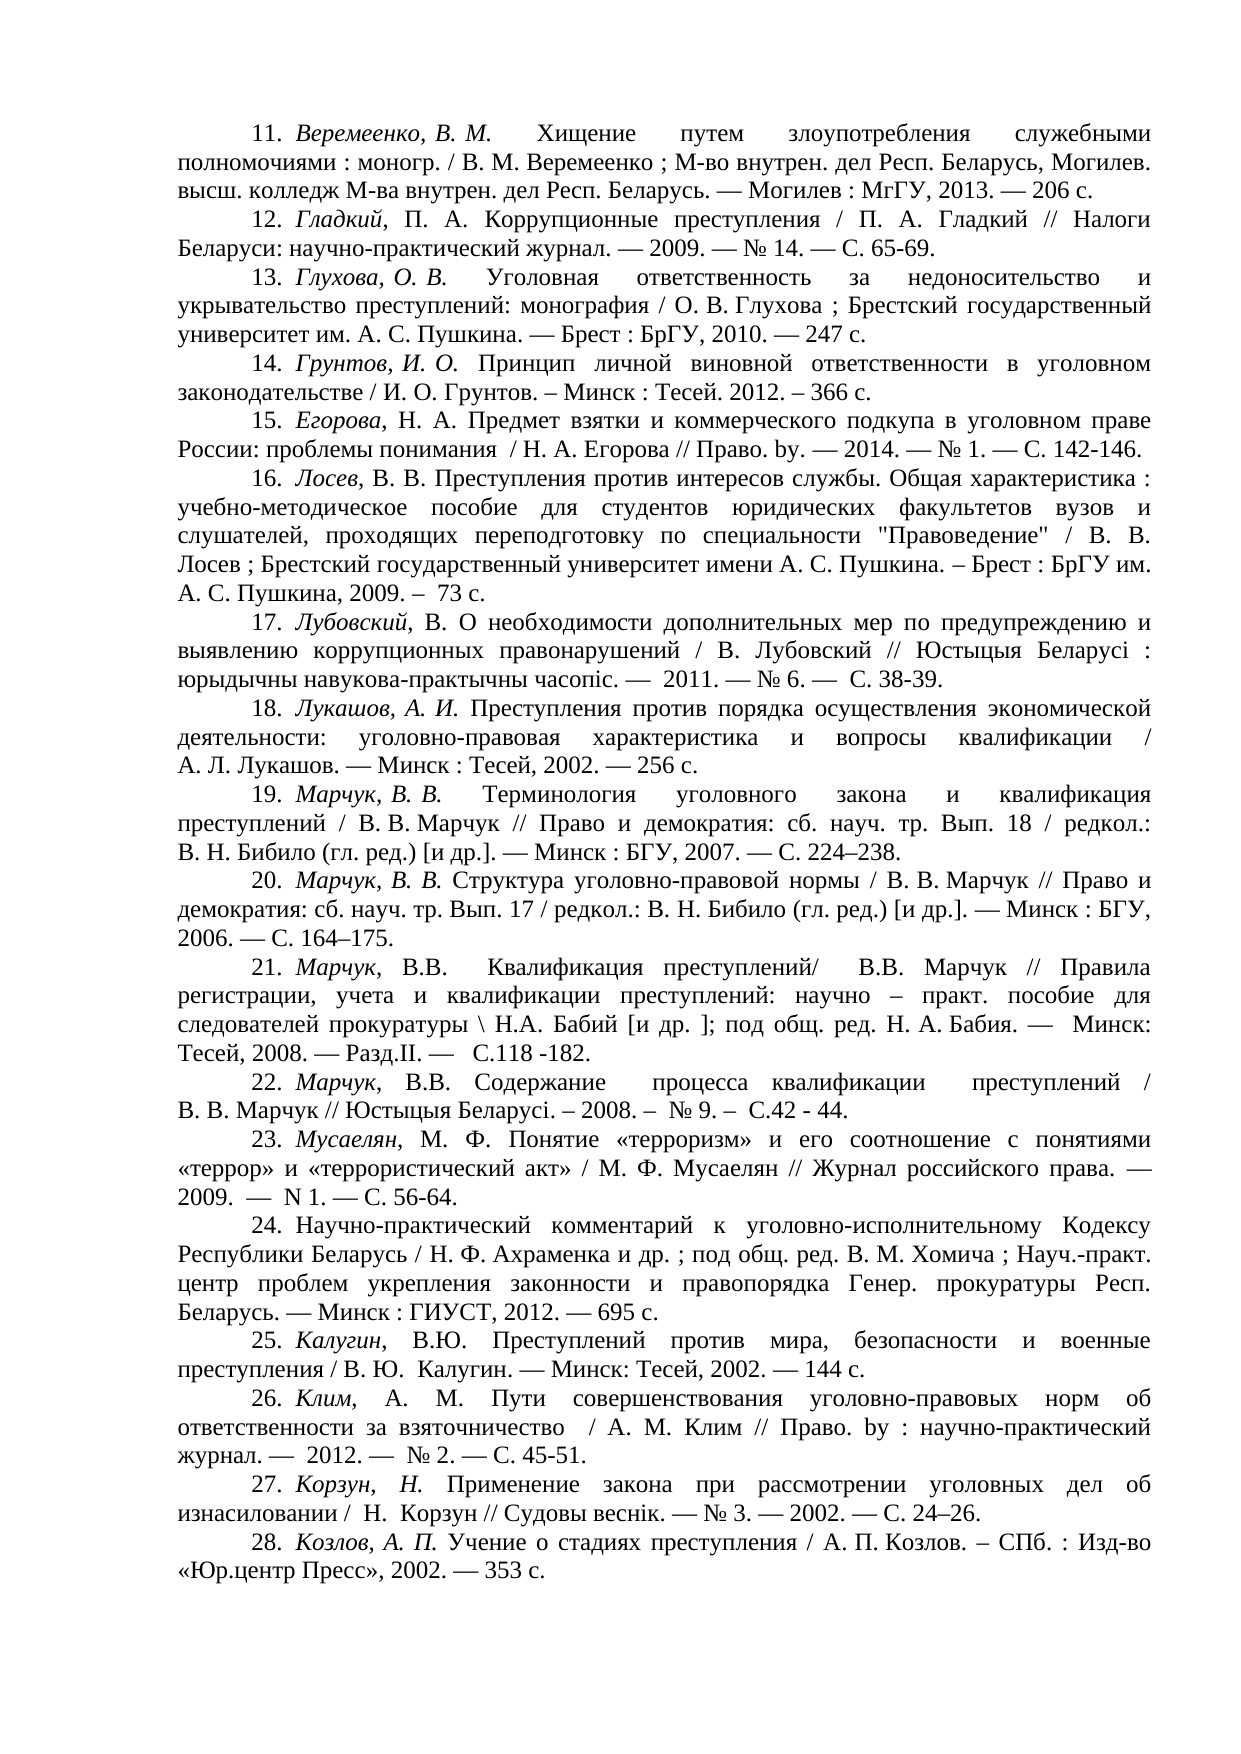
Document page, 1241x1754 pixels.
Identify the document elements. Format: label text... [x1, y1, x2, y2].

list Лубовский, В. О необходимости дополнительных мер по предупреждению и выявлению коррупционных правонарушений / В. Лубовский // Юстыцыя Беларусі : юрыдычны навукова-практычны часопіс. — 2011. — № 6. — С. 38-39. [177, 607, 1152, 693]
list Гладкий, П. А. Коррупционные преступления / П. А. Гладкий // Налоги Беларуси: научно-практический журнал. — 2009. — № 14. — С. 65-69. [177, 204, 1152, 262]
list Грунтов, И. О. Принцип личной виновной ответственности в уголовном законодательстве / И. О. Грунтов. – Минск : Тесей. 2012. – 366 с. [177, 348, 1152, 406]
list Козлов, А. П. Учение о стадиях преступления / А. П. Козлов. – СПб. : Изд-во «Юр.центр Пресс», 2002. — 353 с. [177, 1527, 1152, 1584]
list Клим, А. М. Пути совершенствования уголовно-правовых норм об ответственности за взяточничество / А. М. Клим // Право. by : научно-практический журнал. — 2012. — № 2. — С. 45-51. [177, 1383, 1152, 1469]
list Лукашов, А. И. Преступления против порядка осуществления экономической деятельности: уголовно-правовая характеристика и вопросы квалификации / А. Л. Лукашов. — Минск : Тесей, 2002. — 256 с. [177, 693, 1152, 779]
list Лосев, В. В. Преступления против интересов службы. Общая характеристика : учебно-методическое пособие для студентов юридических факультетов вузов и слушателей, проходящих переподготовку по специальности "Правоведение" / В. В. Лосев ; Брестский государственный университет имени А. С. Пушкина. – Брест : БрГУ им. А. С. Пушкина, 2009. – 73 с. [177, 463, 1152, 607]
list Веремеенко, В. М. Хищение путем злоупотребления служебными полномочиями : моногр. / В. М. Веремеенко ; М-во внутрен. дел Респ. Беларусь, Могилев. высш. колледж М-ва внутрен. дел Респ. Беларусь. — Могилев : МгГУ, 2013. — 206 с. [177, 118, 1152, 204]
list Калугин, В.Ю. Преступлений против мира, безопасности и военные преступления / В. Ю. Калугин. — Минск: Тесей, 2002. — 144 с. [177, 1326, 1152, 1383]
list Марчук, В. В. Терминология уголовного закона и квалификация преступлений / В. В. Марчук // Право и демократия: сб. науч. тр. Вып. 18 / редкол.: В. Н. Бибило (гл. ред.) [и др.]. — Минск : БГУ, 2007. — С. 224–238. [177, 779, 1152, 866]
list Глухова, О. В. Уголовная ответственность за недоносительство и укрывательство преступлений: монография / О. В. Глухова ; Брестский государственный университет им. А. С. Пушкина. — Брест : БрГУ, 2010. — 247 с. [177, 262, 1152, 348]
list Мусаелян, М. Ф. Понятие «терроризм» и его соотношение с понятиями «террор» и «террористический акт» / М. Ф. Мусаелян // Журнал российского права. — 2009. — N 1. — С. 56-64. [177, 1124, 1152, 1211]
list Марчук, В.В. Содержание процесса квалификации преступлений / В. В. Марчук // Юстыцыя Беларусi. – 2008. – № 9. – С.42 - 44. [177, 1067, 1152, 1124]
list Научно-практический комментарий к уголовно-исполнительному Кодексу Республики Беларусь / Н. Ф. Ахраменка и др. ; под общ. ред. В. М. Хомича ; Науч.-практ. центр проблем укрепления законности и правопорядка Генер. прокуратуры Респ. Беларусь. — Минск : ГИУСТ, 2012. — 695 с. [177, 1211, 1152, 1326]
list Егорова, Н. А. Предмет взятки и коммерческого подкупа в уголовном праве России: проблемы понимания / Н. А. Егорова // Право. by. — 2014. — № 1. — С. 142-146. [177, 406, 1152, 463]
list Корзун, Н. Применение закона при рассмотрении уголовных дел об изнасиловании / Н. Корзун // Судовы веснiк. — № 3. — 2002. — С. 24–26. [177, 1469, 1152, 1527]
list Марчук, В.В. Квалификация преступлений/ В.В. Марчук // Правила регистрации, учета и квалификации преступлений: научно – практ. пособие для следователей прокуратуры \ Н.А. Бабий [и др. ]; под общ. ред. Н. А. Бабия. — Минск: Тесей, 2008. — Разд.II. — С.118 -182. [177, 952, 1152, 1067]
list Марчук, В. В. Структура уголовно-правовой нормы / В. В. Марчук // Право и демократия: сб. науч. тр. Вып. 17 / редкол.: В. Н. Бибило (гл. ред.) [и др.]. — Минск : БГУ, 2006. — С. 164–175. [177, 866, 1152, 952]
